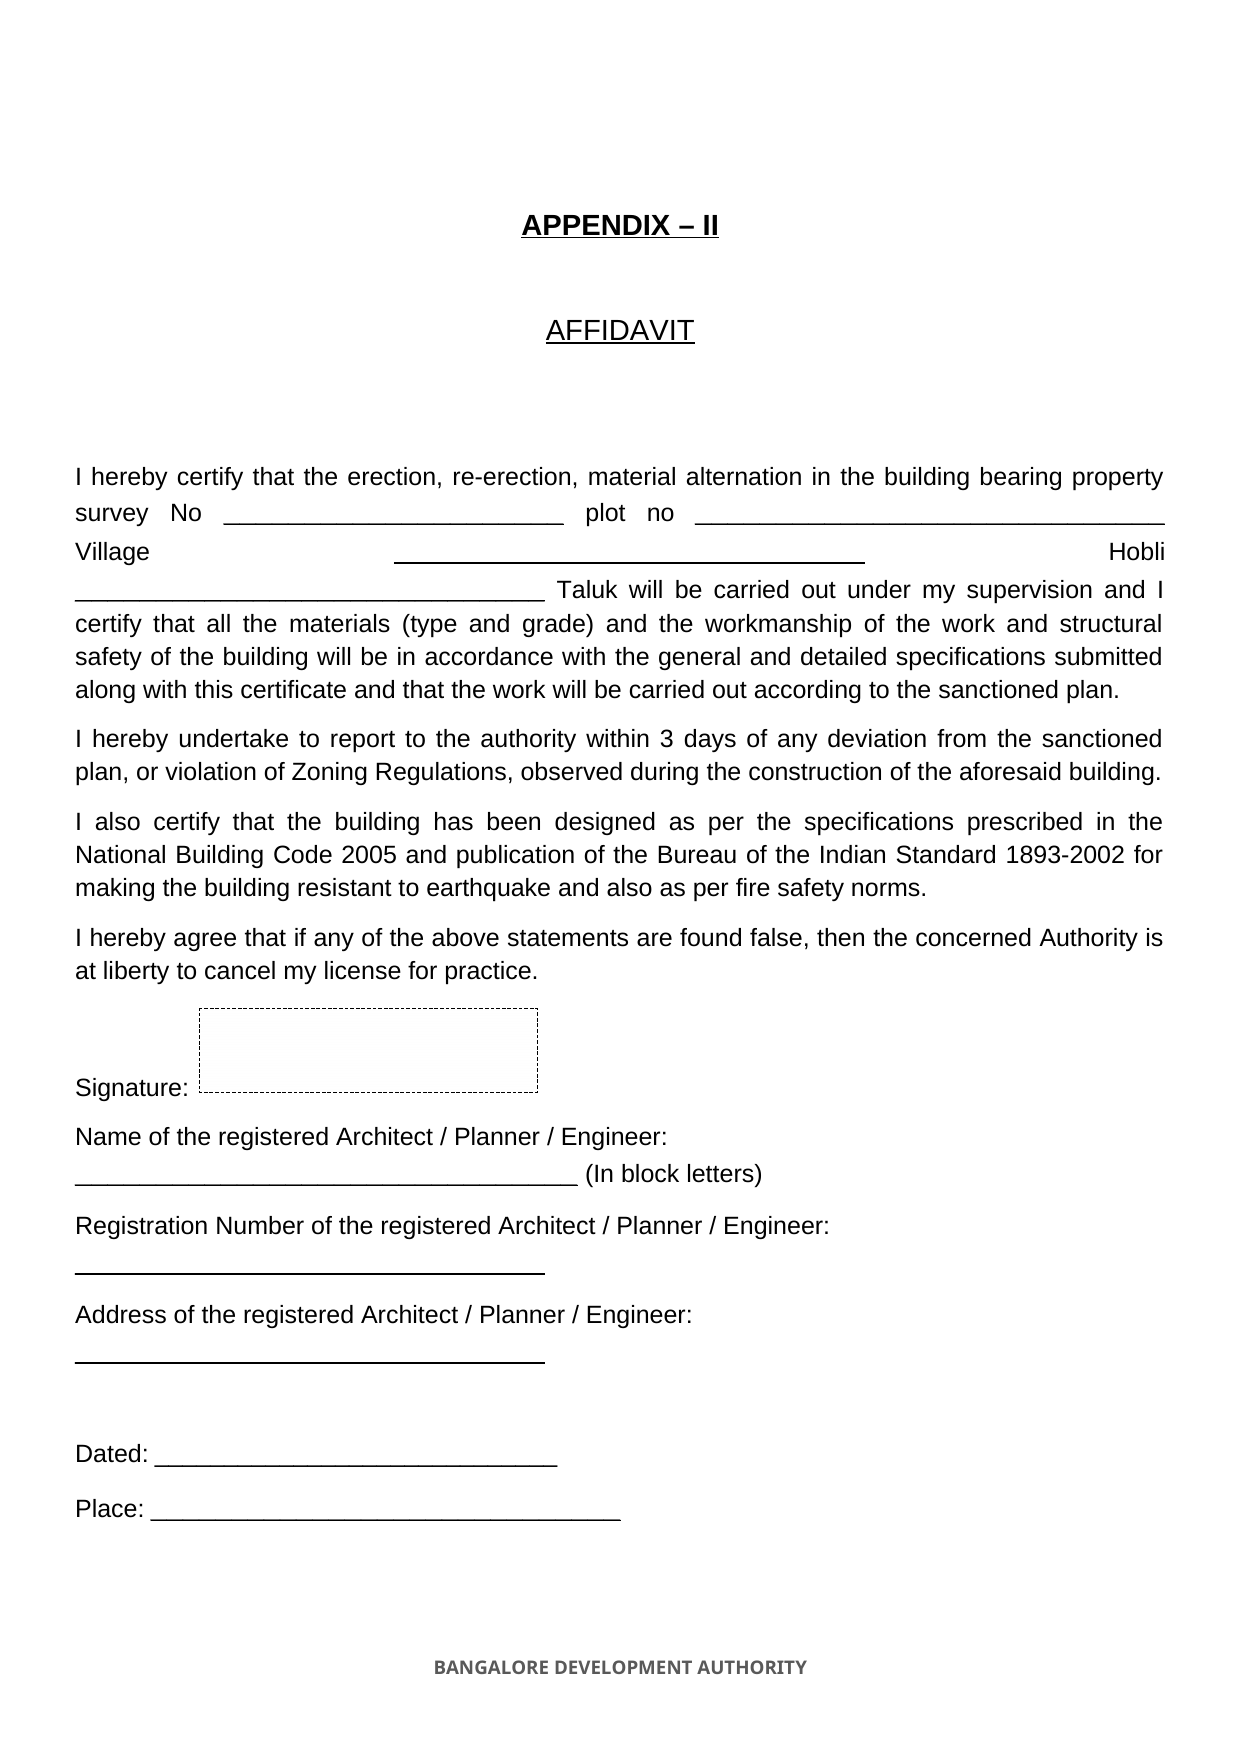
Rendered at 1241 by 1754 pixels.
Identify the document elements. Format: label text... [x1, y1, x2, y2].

text Registration Number of the registered Architect / Planner / Engineer: [75, 1211, 1165, 1278]
text APPENDIX – II [75, 208, 1165, 241]
picture [199, 1008, 538, 1092]
text Name of the registered Architect / Planner / Engineer: (In block letters) [75, 1122, 1165, 1189]
text I hereby certify that the erection, re-erection, material alternation in the building bearing property survey No plot no Village Hobli Taluk will be carried out under my supervision and I certify that all the materials (type and grade) and the workmanship of the work and structural safety of the building will be in accordance with the general and detailed specifications submitted along with this certificate and that the work will be carried out according to the sanctioned plan. [75, 461, 1165, 703]
text AFFIDAVIT [75, 313, 1165, 347]
text Dated: [75, 1438, 1165, 1469]
text I hereby agree that if any of the above statements are found false, then the concerned Authority is at liberty to cancel my license for practice. [75, 923, 1165, 984]
text Address of the registered Architect / Planner / Engineer: [75, 1300, 1165, 1367]
text I hereby undertake to report to the authority within 3 days of any deviation from the sanctioned plan, or violation of Zoning Regulations, observed during the construction of the aforesaid building. [75, 724, 1165, 786]
text I also certify that the building has been designed as per the specifications prescribed in the National Building Code 2005 and publication of the Bureau of the Indian Standard 1893-2002 for making the building resistant to earthquake and also as per fire safety norms. [75, 807, 1165, 902]
text Place: [75, 1491, 1165, 1525]
